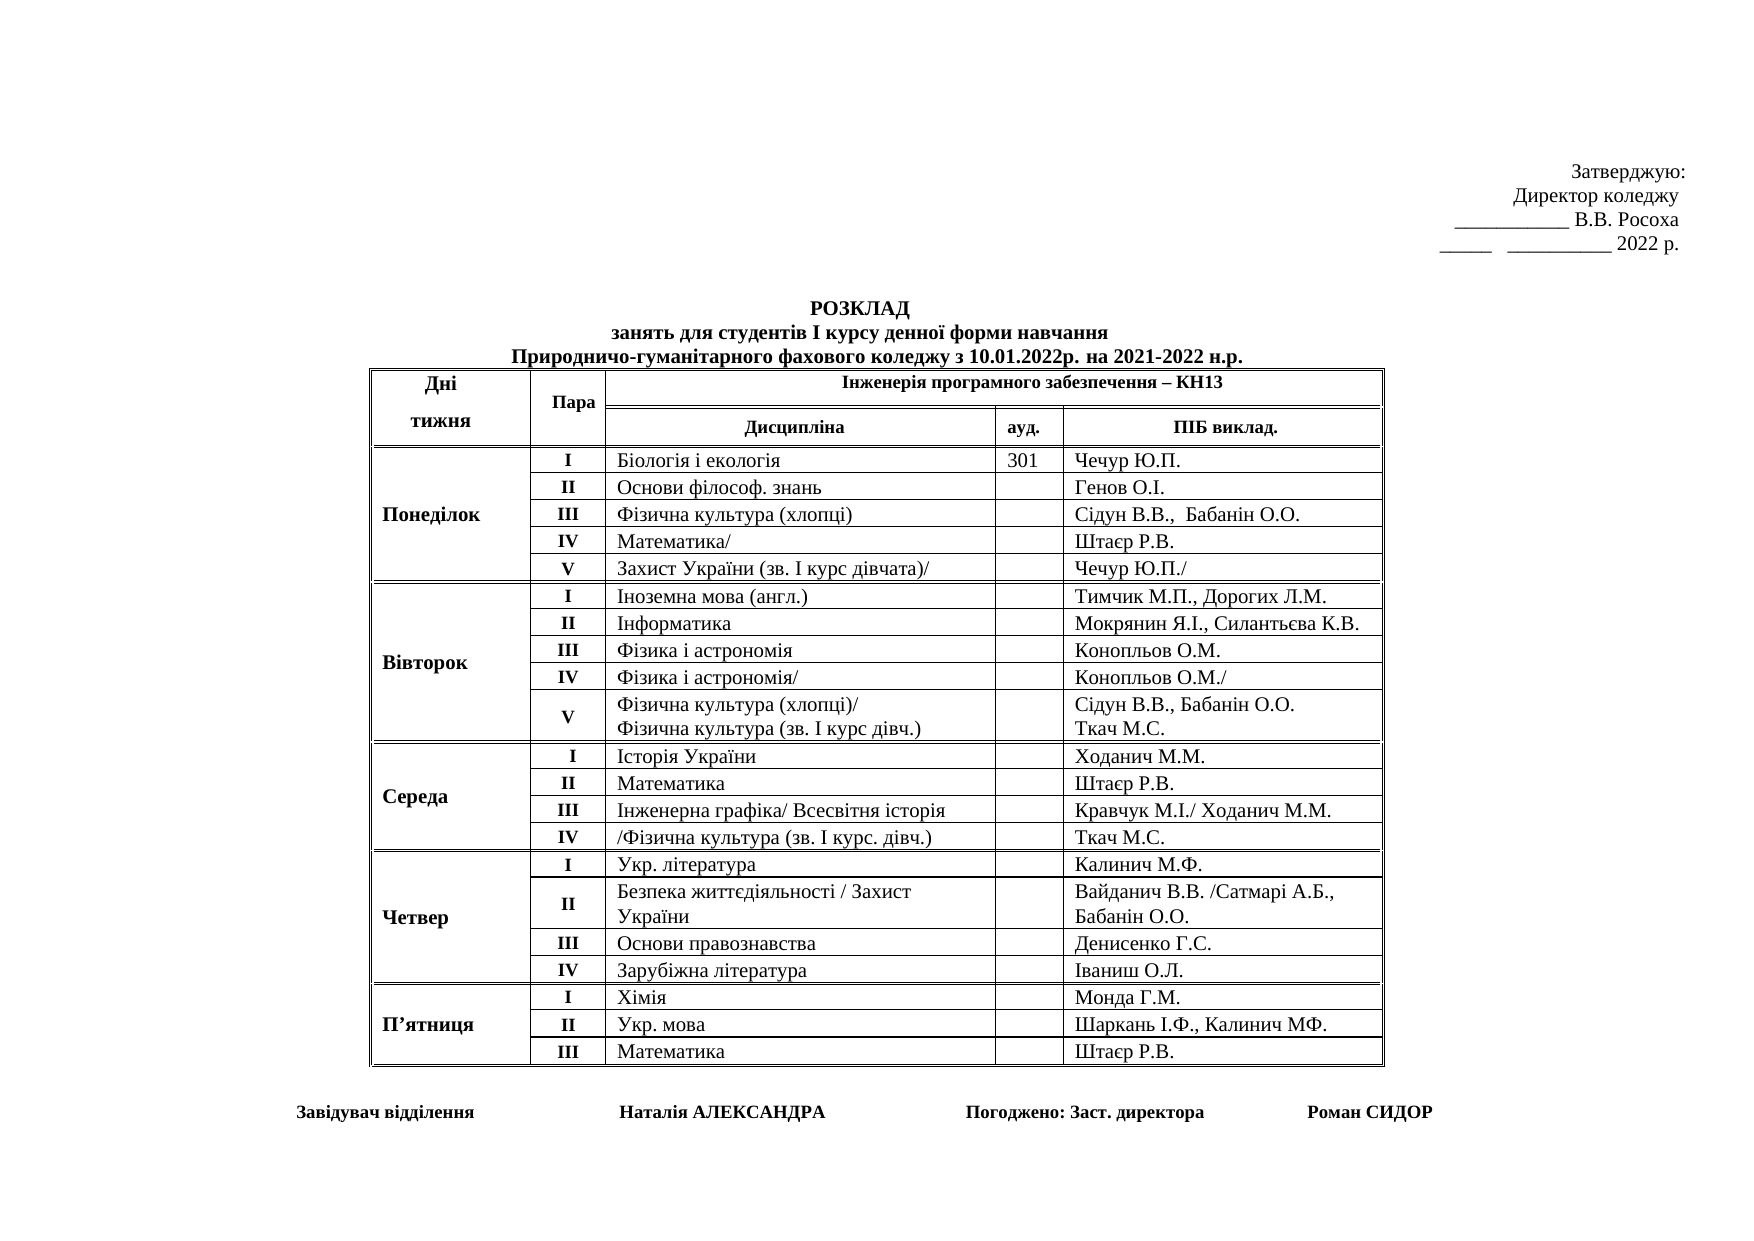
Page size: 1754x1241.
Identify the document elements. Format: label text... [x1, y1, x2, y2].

table_cell Конопльов О.М./ [1064, 663, 1382, 689]
table_cell [996, 1010, 1063, 1036]
table_cell ІV [531, 823, 605, 849]
table_cell Монда Г.М. [1064, 982, 1383, 1009]
table_cell ІІІ [531, 500, 605, 526]
table_cell V [531, 690, 605, 740]
table_cell IІ [531, 769, 605, 795]
table_cell [996, 663, 1063, 689]
table_cell /Фізична культура (зв. І курс. дівч.) [606, 823, 995, 849]
table_cell [996, 769, 1063, 795]
table_header Інженерія програмного забезпечення – КН13 [606, 371, 1382, 405]
table_cell [996, 636, 1063, 662]
table_cell Дисципліна [606, 409, 995, 444]
table_cell Безпека життєдіяльності / Захист України [606, 878, 995, 928]
table_cell Фізична культура (хлопці) [606, 500, 995, 526]
table_cell Зарубіжна література [606, 956, 995, 982]
table_cell Математика/ [606, 527, 995, 553]
table_cell Ткач М.С. [1064, 823, 1382, 849]
table_cell Історія України [606, 744, 995, 768]
table_cell ІV [531, 956, 605, 982]
table_cell [996, 985, 1063, 1009]
table_cell Ходанич М.М. [1064, 740, 1383, 768]
table_cell [996, 929, 1063, 955]
table_cell Чечур Ю.П. [1064, 445, 1382, 472]
table_header Дні тижня [372, 371, 530, 444]
table_cell Вайданич В.В. /Сатмарі А.Б., Бабанін О.О. [1064, 878, 1382, 928]
table_cell Вівторок [371, 580, 530, 740]
text Затверджую: [1566, 158, 1699, 183]
table_cell П’ятниця [371, 982, 530, 1063]
table_cell I [531, 852, 605, 876]
table_cell Інженерна графіка/ Всесвітня історія [606, 796, 995, 822]
table_cell [996, 1038, 1063, 1063]
table_cell Укр. мова [606, 1010, 995, 1036]
table_cell ІІІ [531, 929, 605, 955]
table_cell [996, 823, 1063, 849]
table_cell Кравчук М.І./ Ходанич М.М. [1064, 796, 1382, 822]
table_cell ІІ [531, 609, 605, 635]
text Директор коледжу [75, 183, 1679, 207]
table_cell Біологія і екологія [606, 448, 995, 472]
table_cell Середа [371, 740, 530, 849]
table_cell І [531, 985, 605, 1009]
table_cell [996, 956, 1063, 982]
text РОЗКЛАД занять для студентів I курсу денної форми навчання [75, 296, 1679, 344]
table_cell Основи філософ. знань [606, 473, 995, 499]
table_cell Укр. література [606, 852, 995, 876]
table_cell ІV [531, 663, 605, 689]
table_cell Хімія [606, 985, 995, 1009]
table_cell IІІ [531, 796, 605, 822]
table_cell ПІБ виклад. [1064, 405, 1383, 444]
table_cell [996, 584, 1063, 608]
table_cell Конопльов О.М. [1064, 636, 1382, 662]
table_cell I [531, 744, 605, 768]
table_cell [996, 527, 1063, 553]
text ___________ В.В. Росоха [75, 207, 1679, 231]
table_cell 301 [996, 448, 1063, 472]
table_cell II [531, 1010, 605, 1036]
table_cell Шаркань І.Ф., Калинич МФ. [1064, 1010, 1382, 1036]
table_cell ІІІ [531, 1038, 605, 1063]
table_cell [996, 796, 1063, 822]
table_cell Мокрянин Я.І., Силантьєва К.В. [1064, 609, 1382, 635]
table_cell Іваниш О.Л. [1064, 956, 1382, 982]
table_cell I [531, 448, 605, 472]
table_header Пара [531, 371, 605, 444]
table_cell Генов О.І. [1064, 473, 1382, 499]
text Завідувач відділення Наталія АЛЕКСАНДРА Погоджено: Заст. директора Роман СИДОР [296, 1101, 1754, 1122]
table_cell Фізика і астрономія [606, 636, 995, 662]
table_cell Інформатика [606, 609, 995, 635]
table_cell Сідун В.В., Бабанін О.О. Ткач М.С. [1064, 690, 1382, 740]
text _____ __________ 2022 р. [75, 231, 1679, 255]
table_cell Денисенко Г.С. [1064, 929, 1382, 955]
table_cell Штаєр Р.В. [1064, 1038, 1382, 1063]
table_cell ІV [531, 527, 605, 553]
table_cell Понеділок [372, 445, 530, 580]
text Природничо-гуманітарного фахового коледжу з 10.01.2022р. на 2021-2022 н.р. [75, 344, 1679, 368]
table_cell Штаєр Р.В. [1064, 769, 1382, 795]
table_cell ауд. [996, 409, 1063, 444]
table_cell [996, 744, 1063, 768]
table_cell Штаєр Р.В. [1064, 527, 1382, 553]
table_cell Математика [606, 1038, 995, 1063]
table_cell Сідун В.В., Бабанін О.О. [1064, 500, 1382, 526]
table_cell [996, 554, 1063, 580]
table_cell [996, 473, 1063, 499]
table_cell V [531, 554, 605, 580]
table_cell Четвер [371, 849, 530, 982]
table_cell I [531, 584, 605, 608]
table_cell [996, 852, 1063, 876]
table_cell [996, 500, 1063, 526]
table_cell Іноземна мова (англ.) [606, 584, 995, 608]
table_cell Фізика і астрономія/ [606, 663, 995, 689]
table_cell [996, 878, 1063, 928]
table_cell Тимчик М.П., Дорогих Л.М. [1064, 580, 1383, 608]
table_cell ІІ [531, 473, 605, 499]
table_cell IІ [531, 878, 605, 928]
table_cell ІІІ [531, 636, 605, 662]
table_cell Калинич М.Ф. [1064, 849, 1383, 876]
table_cell Чечур Ю.П./ [1064, 554, 1382, 580]
table_cell Захист України (зв. І курс дівчата)/ [606, 554, 995, 580]
table_cell Основи правознавства [606, 929, 995, 955]
table_cell [996, 609, 1063, 635]
table_cell [996, 690, 1063, 740]
table_cell Фізична культура (хлопці)/ Фізична культура (зв. І курс дівч.) [606, 690, 995, 740]
table_cell Математика [606, 769, 995, 795]
